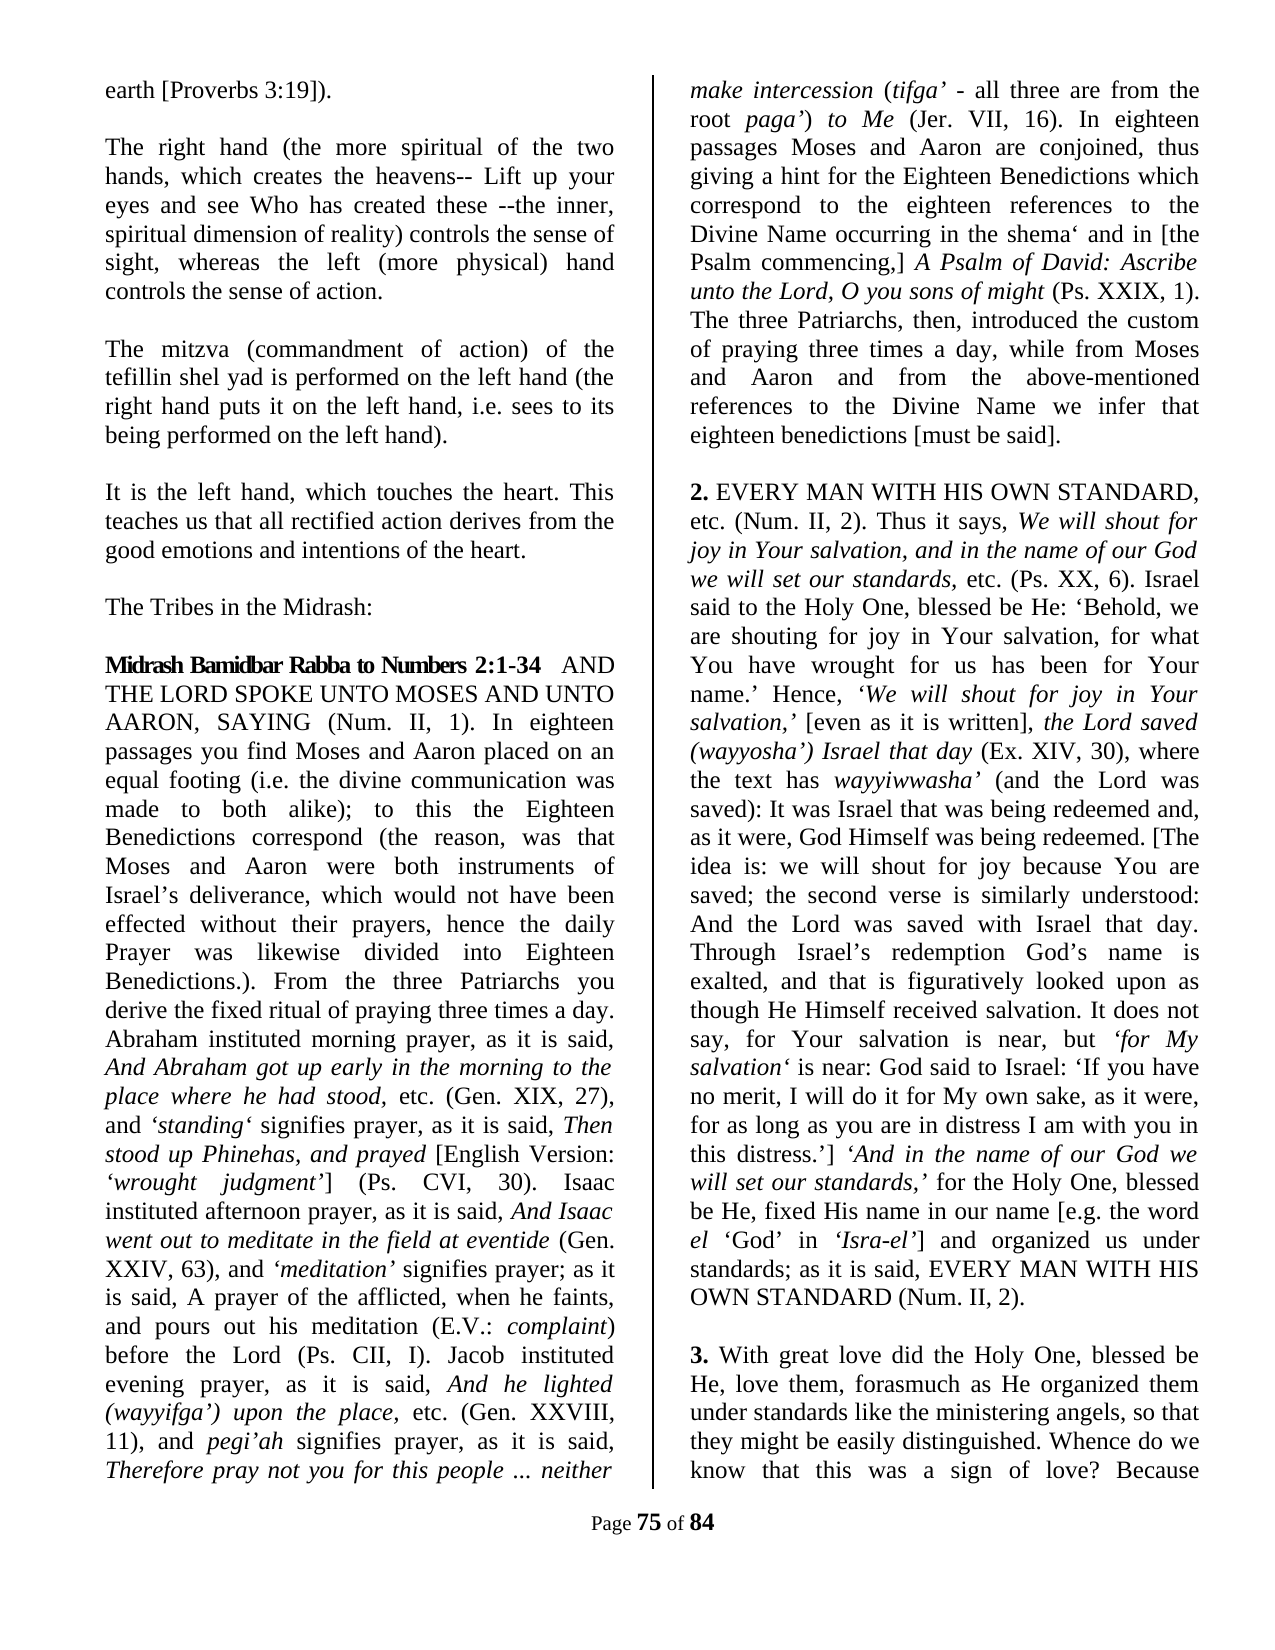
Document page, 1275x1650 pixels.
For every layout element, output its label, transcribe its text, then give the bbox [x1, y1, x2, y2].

text The Tribes in the Midrash: [105, 592, 615, 621]
text Midrash Bamidbar Rabba to Numbers 2:1-34 AND THE LORD SPOKE UNTO MOSES AND UNTO AARON, SAYING (Num. II, 1). In eighteen passages you find Moses and Aaron placed on an equal footing (i.e. the divine communication was made to both alike); to this the Eighteen Benedictions correspond (the reason, was that Moses and Aaron were both instruments of Israel’s deliverance, which would not have been effected without their prayers, hence the daily Prayer was likewise divided into Eighteen Benedictions.). From the three Patriarchs you derive the fixed ritual of praying three times a day. Abraham instituted morning prayer, as it is said, And Abraham got up early in the morning to the place where he had stood, etc. (Gen. XIX, 27), and ‘standing‘ signifies prayer, as it is said, Then stood up Phinehas, and prayed [English Version: ‘wrought judgment’] (Ps. CVI, 30). Isaac instituted afternoon prayer, as it is said, And Isaac went out to meditate in the field at eventide (Gen. XXIV, 63), and ‘meditation’ signifies prayer; as it is said, A prayer of the afflicted, when he faints, and pours out his meditation (E.V.: complaint) before the Lord (Ps. CII, I). Jacob instituted evening prayer, as it is said, And he lighted (wayyifga’) upon the place, etc. (Gen. XXVIII, 11), and pegi’ah signifies prayer, as it is said, Therefore pray not you for this people ... neither make intercession (tifga’ - all three are from the root paga’) to Me (Jer. VII, 16). In eighteen passages Moses and Aaron are conjoined, thus giving a hint for the Eighteen Benedictions which correspond to the eighteen references to the Divine Name occurring in the shema‘ and in [the Psalm commencing,] A Psalm of David: Ascribe unto the Lord, O you sons of might (Ps. XXIX, 1). The three Patriarchs, then, introduced the custom of praying three times a day, while from Moses and Aaron and from the above-mentioned references to the Divine Name we infer that eighteen benedictions [must be said]. [105, 650, 615, 1484]
text The right hand (the more spiritual of the two hands, which creates the heavens-- Lift up your eyes and see Who has created these --the inner, spiritual dimension of reality) controls the sense of sight, whereas the left (more physical) hand controls the sense of action. [105, 132, 615, 305]
text The mitzva (commandment of action) of the tefillin shel yad is performed on the left hand (the right hand puts it on the left hand, i.e. sees to its being performed on the left hand). [105, 334, 615, 449]
text It is the left hand, which touches the heart. This teaches us that all rectified action derives from the good emotions and intentions of the heart. [105, 477, 615, 564]
text 2. EVERY MAN WITH HIS OWN STANDARD, etc. (Num. II, 2). Thus it says, We will shout for joy in Your salvation, and in the name of our God we will set our standards, etc. (Ps. XX, 6). Israel said to the Holy One, blessed be He: ‘Behold, we are shouting for joy in Your salvation, for what You have wrought for us has been for Your name.’ Hence, ‘We will shout for joy in Your salvation,’ [even as it is written], the Lord saved (wayyosha’) Israel that day (Ex. XIV, 30), where the text has wayyiwwasha’ (and the Lord was saved): It was Israel that was being redeemed and, as it were, God Himself was being redeemed. [The idea is: we will shout for joy because You are saved; the second verse is similarly understood: And the Lord was saved with Israel that day. Through Israel’s redemption God’s name is exalted, and that is figuratively looked upon as though He Himself received salvation. It does not say, for Your salvation is near, but ‘for My salvation‘ is near: God said to Israel: ‘If you have no merit, I will do it for My own sake, as it were, for as long as you are in distress I am with you in this distress.’] ‘And in the name of our God we will set our standards,’ for the Holy One, blessed be He, fixed His name in our name [e.g. the word el ‘God’ in ‘Isra-el’] and organized us under standards; as it is said, EVERY MAN WITH HIS OWN STANDARD (Num. II, 2). [690, 477, 1200, 1311]
text Midrash Bamidbar Rabba to Numbers 2:1-34 AND THE LORD SPOKE UNTO MOSES AND UNTO AARON, SAYING (Num. II, 1). In eighteen passages you find Moses and Aaron placed on an equal footing (i.e. the divine communication was made to both alike); to this the Eighteen Benedictions correspond (the reason, was that Moses and Aaron were both instruments of Israel’s deliverance, which would not have been effected without their prayers, hence the daily Prayer was likewise divided into Eighteen Benedictions.). From the three Patriarchs you derive the fixed ritual of praying three times a day. Abraham instituted morning prayer, as it is said, And Abraham got up early in the morning to the place where he had stood, etc. (Gen. XIX, 27), and ‘standing‘ signifies prayer, as it is said, Then stood up Phinehas, and prayed [English Version: ‘wrought judgment’] (Ps. CVI, 30). Isaac instituted afternoon prayer, as it is said, And Isaac went out to meditate in the field at eventide (Gen. XXIV, 63), and ‘meditation’ signifies prayer; as it is said, A prayer of the afflicted, when he faints, and pours out his meditation (E.V.: complaint) before the Lord (Ps. CII, I). Jacob instituted evening prayer, as it is said, And he lighted (wayyifga’) upon the place, etc. (Gen. XXVIII, 11), and pegi’ah signifies prayer, as it is said, Therefore pray not you for this people ... neither make intercession (tifga’ - all three are from the root paga’) to Me (Jer. VII, 16). In eighteen passages Moses and Aaron are conjoined, thus giving a hint for the Eighteen Benedictions which correspond to the eighteen references to the Divine Name occurring in the shema‘ and in [the Psalm commencing,] A Psalm of David: Ascribe unto the Lord, O you sons of might (Ps. XXIX, 1). The three Patriarchs, then, introduced the custom of praying three times a day, while from Moses and Aaron and from the above-mentioned references to the Divine Name we infer that eighteen benedictions [must be said]. [690, 75, 1200, 449]
